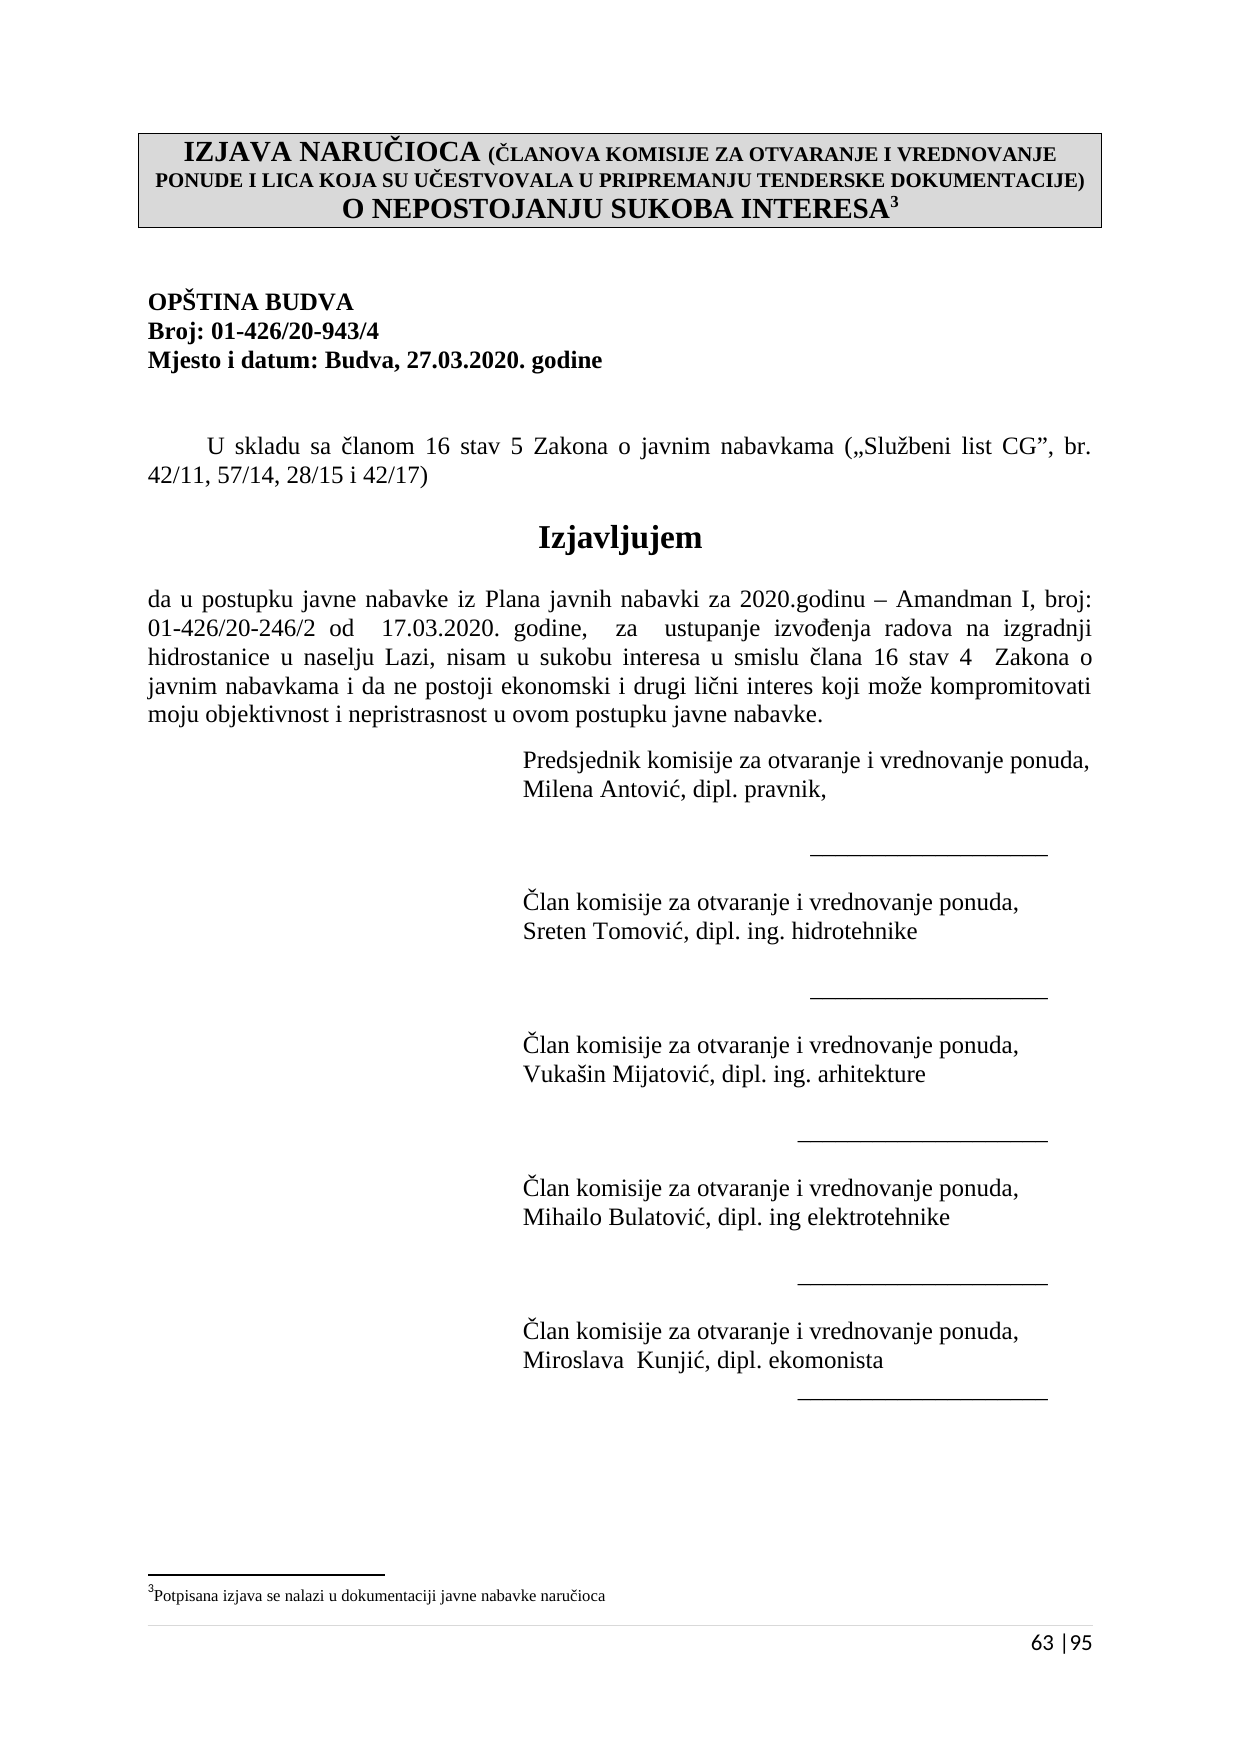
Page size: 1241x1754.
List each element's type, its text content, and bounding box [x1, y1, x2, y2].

text Sreten Tomović, dipl. ing. hidrotehnike [523, 916, 1093, 945]
text Član komisije za otvaranje i vrednovanje ponuda, [523, 1316, 1093, 1345]
text ___________________ [523, 973, 1093, 1002]
text Član komisije za otvaranje i vrednovanje ponuda, [523, 887, 1093, 916]
text Vukašin Mijatović, dipl. ing. arhitekture [523, 1059, 1093, 1088]
text Mjesto i datum: Budva, 27.03.2020. godine [148, 345, 1093, 374]
text ____________________ [523, 1116, 1093, 1144]
text OPŠTINA BUDVA [148, 287, 1093, 316]
text Mihailo Bulatović, dipl. ing elektrotehnike [523, 1202, 1093, 1231]
text da u postupku javne nabavke iz Plana javnih nabavki za 2020.godinu – Amandman I, broj: 01-426/20-246/2 od 17.03.2020. godine, za ustupanje izvođenja radova na izgradnji hidrostanice u naselju Lazi, nisam u sukobu interesa u smislu člana 16 stav 4 Zakona o javnim nabavkama i da ne postoji ekonomski i drugi lični interes koji može kompromitovati moju objektivnost i nepristrasnost u ovom postupku javne nabavke. [148, 584, 1093, 728]
text U skladu sa članom 16 stav 5 Zakona o javnim nabavkama („Službeni list CG”, br. 42/11, 57/14, 28/15 i 42/17) [148, 431, 1093, 489]
text ____________________ [523, 1374, 1093, 1403]
text Predsjednik komisije za otvaranje i vrednovanje ponuda, [523, 745, 1093, 774]
text Miroslava Kunjić, dipl. ekomonista [523, 1345, 1093, 1374]
text Član komisije za otvaranje i vrednovanje ponuda, [523, 1030, 1093, 1059]
text Milena Antović, dipl. pravnik, [523, 774, 1093, 802]
text ___________________ [523, 831, 1093, 859]
text ____________________ [523, 1259, 1093, 1288]
text Broj: 01-426/20-943/4 [148, 316, 1093, 345]
subtitle IZJAVA NARUČIOCA (ČLANOVA KOMISIJE ZA OTVARANJE I VREDNOVANJE PONUDE I LICA KOJA SU UČESTVOVALA U PRIPREMANJU TENDERSKE DOKUMENTACIJE) O NEPOSTOJANJU SUKOBA INTERESA [139, 134, 1101, 227]
text Član komisije za otvaranje i vrednovanje ponuda, [523, 1173, 1093, 1202]
text Izjavljujem [148, 517, 1093, 556]
